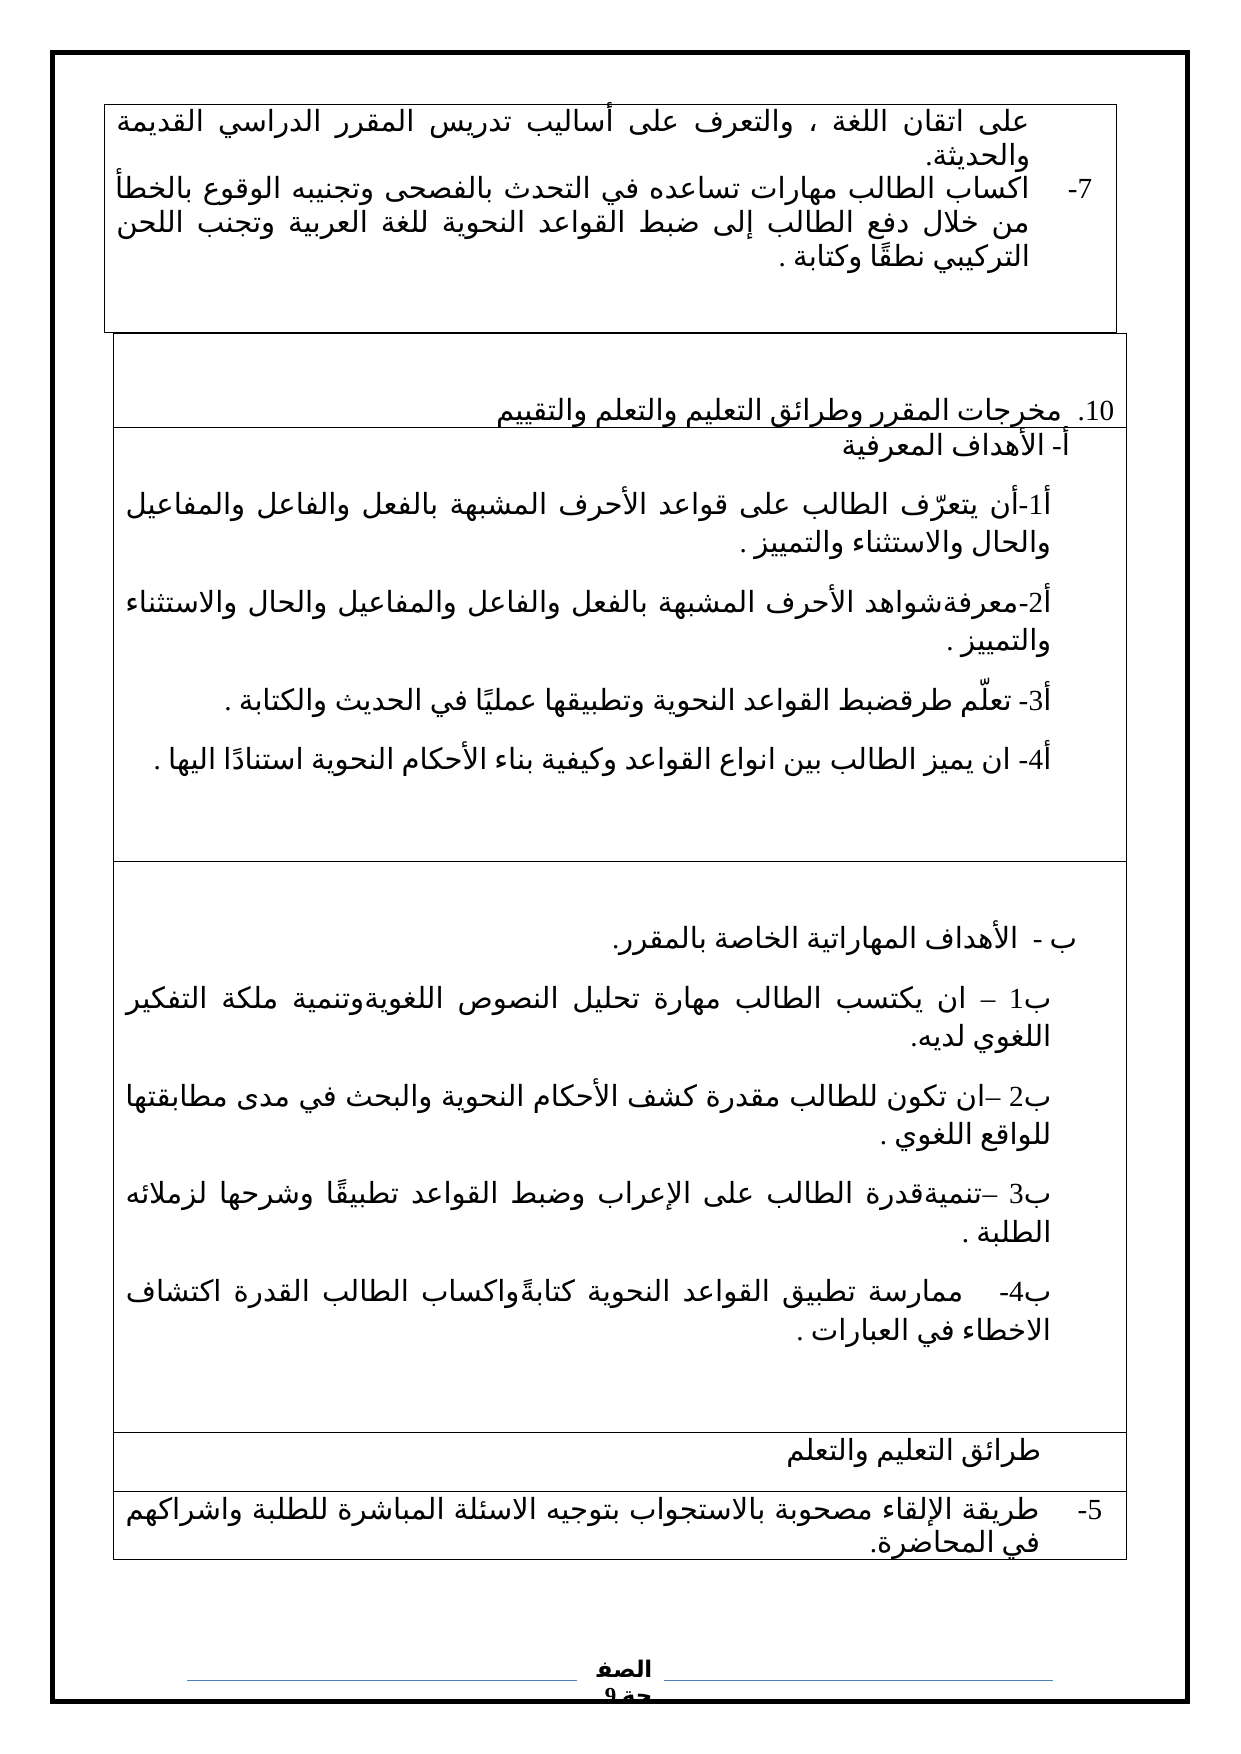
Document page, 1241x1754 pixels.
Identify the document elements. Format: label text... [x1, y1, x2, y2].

table_header مخرجات المقرر وطرائق التعليم والتعلم والتقييم [1038, 334, 1126, 427]
table_cell أ- الأهداف المعرفية أ1-أن يتعرّف الطالب على قواعد الأحرف المشبهة بالفعل والفاعل والمفاعيل والحال والاستثناء والتمييز . أ2-معرفةشواهد الأحرف المشبهة بالفعل والفاعل والمفاعيل والحال والاستثناء والتمييز . أ3- تعلّم طرقضبط القواعد النحوية وتطبيقها عمليًا في الحديث والكتابة . أ4- ان يميز الطالب بين انواع القواعد وكيفية بناء الأحكام النحوية استنادًا اليها . [114, 428, 1126, 861]
table_cell طرائق التعليم والتعلم [114, 1433, 1126, 1491]
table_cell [105, 105, 1116, 332]
table_cell ب - الأهداف المهاراتية الخاصة بالمقرر. ب1 – ان يكتسب الطالب مهارة تحليل النصوص اللغويةوتنمية ملكة التفكير اللغوي لديه. ب2 –ان تكون للطالب مقدرة كشف الأحكام النحوية والبحث في مدى مطابقتها للواقع اللغوي . ب3 –تنميةقدرة الطالب على الإعراب وضبط القواعد تطبيقًا وشرحها لزملائه الطلبة . ب4- ممارسة تطبيق القواعد النحوية كتابةًواكساب الطالب القدرة اكتشاف الاخطاء في العبارات . [114, 862, 1126, 1432]
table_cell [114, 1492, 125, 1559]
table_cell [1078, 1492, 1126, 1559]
